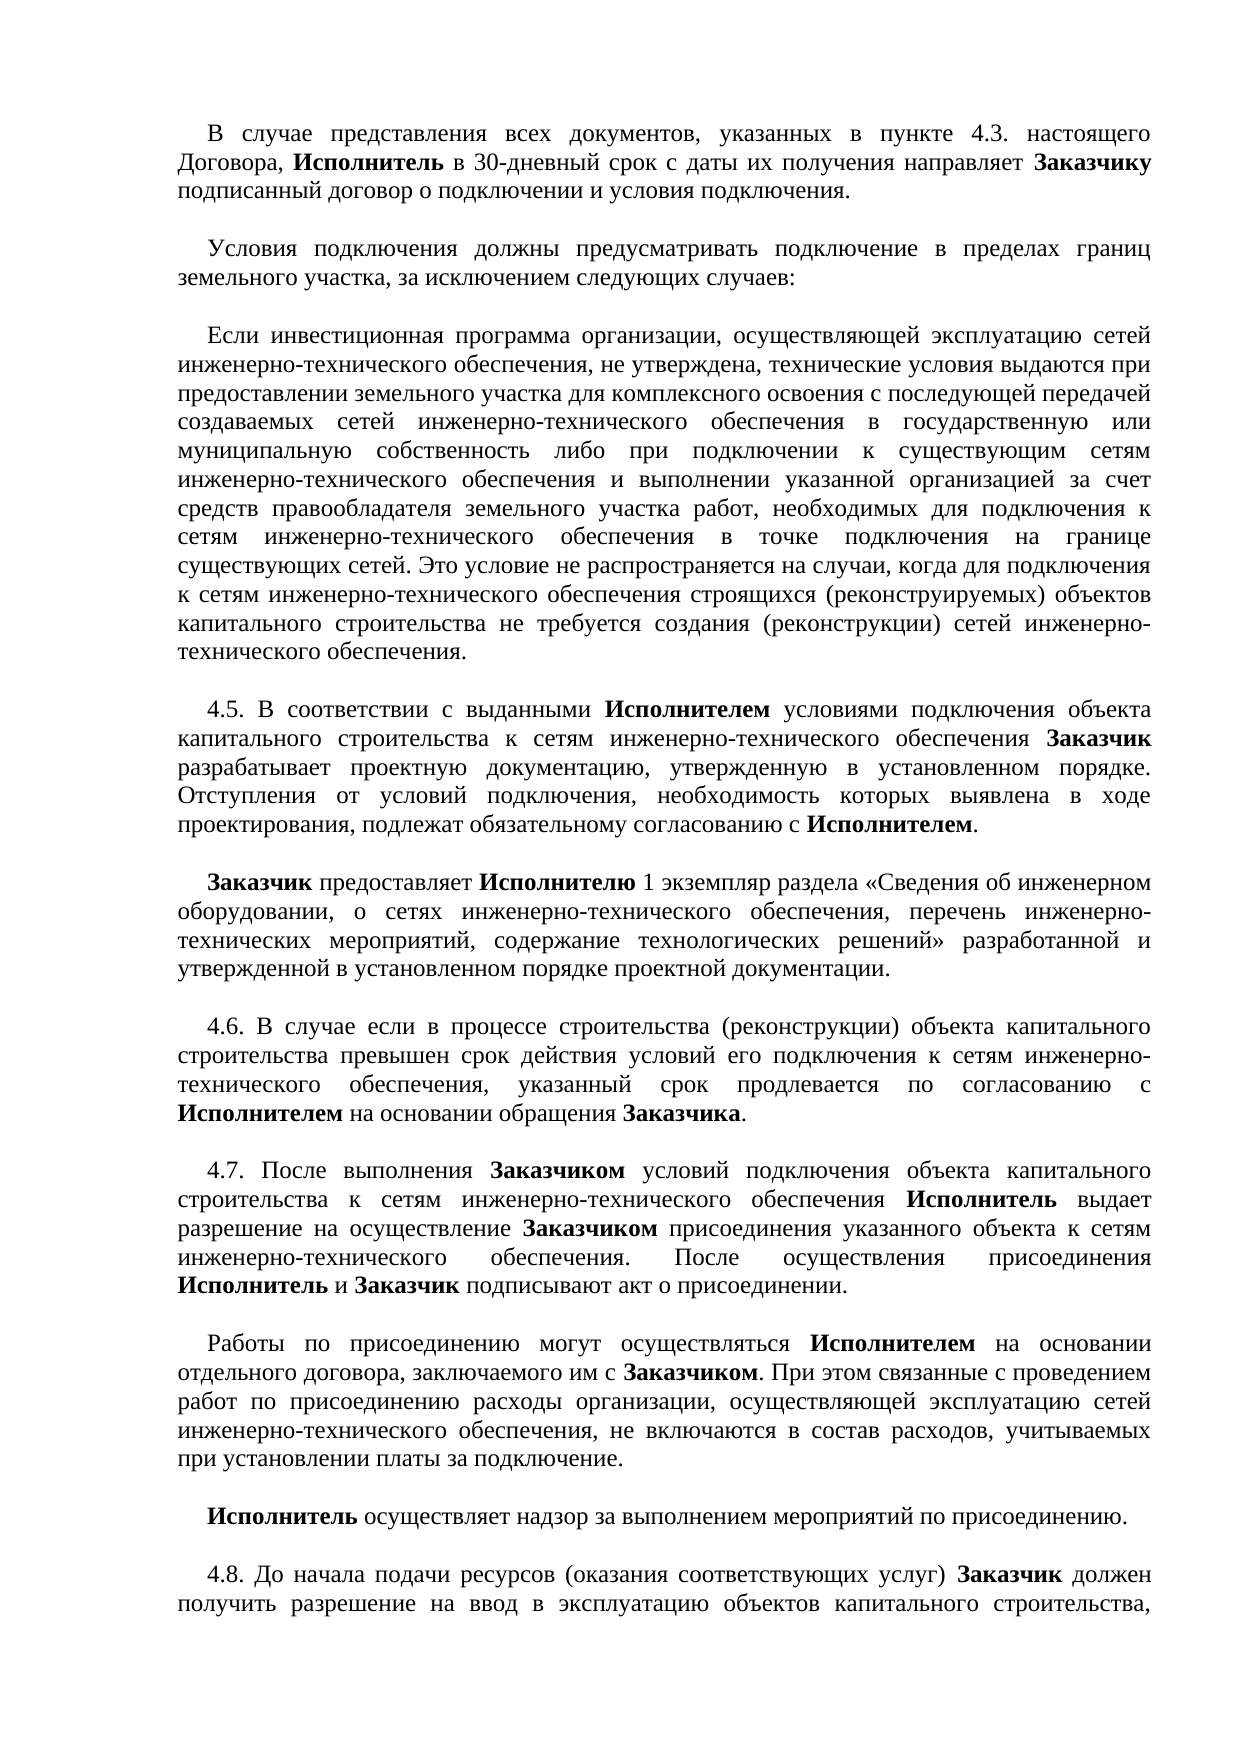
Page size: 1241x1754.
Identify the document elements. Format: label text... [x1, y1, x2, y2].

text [177, 1559, 1152, 1617]
text 4.5. В соответствии с выданными Исполнителем условиями подключения объекта капитального строительства к сетям инженерно-технического обеспечения Заказчик разрабатывает проектную документацию, утвержденную в установленном порядке. Отступления от условий подключения, необходимость которых выявлена в ходе проектирования, подлежат обязательному согласованию с Исполнителем. [177, 694, 1152, 838]
text Условия подключения должны предусматривать подключение в пределах границ земельного участка, за исключением следующих случаев: [177, 233, 1152, 291]
text 4.7. После выполнения Заказчиком условий подключения объекта капитального строительства к сетям инженерно-технического обеспечения Исполнитель выдает разрешение на осуществление Заказчиком присоединения указанного объекта к сетям инженерно-технического обеспечения. После осуществления присоединения Исполнитель и Заказчик подписывают акт о присоединении. [177, 1156, 1152, 1299]
text 4.6. В случае если в процессе строительства (реконструкции) объекта капитального строительства превышен срок действия условий его подключения к сетям инженерно-технического обеспечения, указанный срок продлевается по согласованию с Исполнителем на основании обращения Заказчика. [177, 1011, 1152, 1126]
text Заказчик предоставляет Исполнителю 1 экземпляр раздела «Сведения об инженерном оборудовании, о сетях инженерно-технического обеспечения, перечень инженерно-технических мероприятий, содержание технологических решений» разработанной и утвержденной в установленном порядке проектной документации. [177, 867, 1152, 982]
text В случае представления всех документов, указанных в пункте 4.3. настоящего Договора, Исполнитель в 30-дневный срок с даты их получения направляет Заказчику подписанный договор о подключении и условия подключения. [177, 118, 1152, 204]
text Исполнитель осуществляет надзор за выполнением мероприятий по присоединению. [177, 1501, 1152, 1530]
text Если инвестиционная программа организации, осуществляющей эксплуатацию сетей инженерно-технического обеспечения, не утверждена, технические условия выдаются при предоставлении земельного участка для комплексного освоения с последующей передачей создаваемых сетей инженерно-технического обеспечения в государственную или муниципальную собственность либо при подключении к существующим сетям инженерно-технического обеспечения и выполнении указанной организацией за счет средств правообладателя земельного участка работ, необходимых для подключения к сетям инженерно-технического обеспечения в точке подключения на границе существующих сетей. Это условие не распространяется на случаи, когда для подключения к сетям инженерно-технического обеспечения строящихся (реконструируемых) объектов капитального строительства не требуется создания (реконструкции) сетей инженерно-технического обеспечения. [177, 320, 1152, 665]
text Работы по присоединению могут осуществляться Исполнителем на основании отдельного договора, заключаемого им с Заказчиком. При этом связанные с проведением работ по присоединению расходы организации, осуществляющей эксплуатацию сетей инженерно-технического обеспечения, не включаются в состав расходов, учитываемых при установлении платы за подключение. [177, 1328, 1152, 1472]
